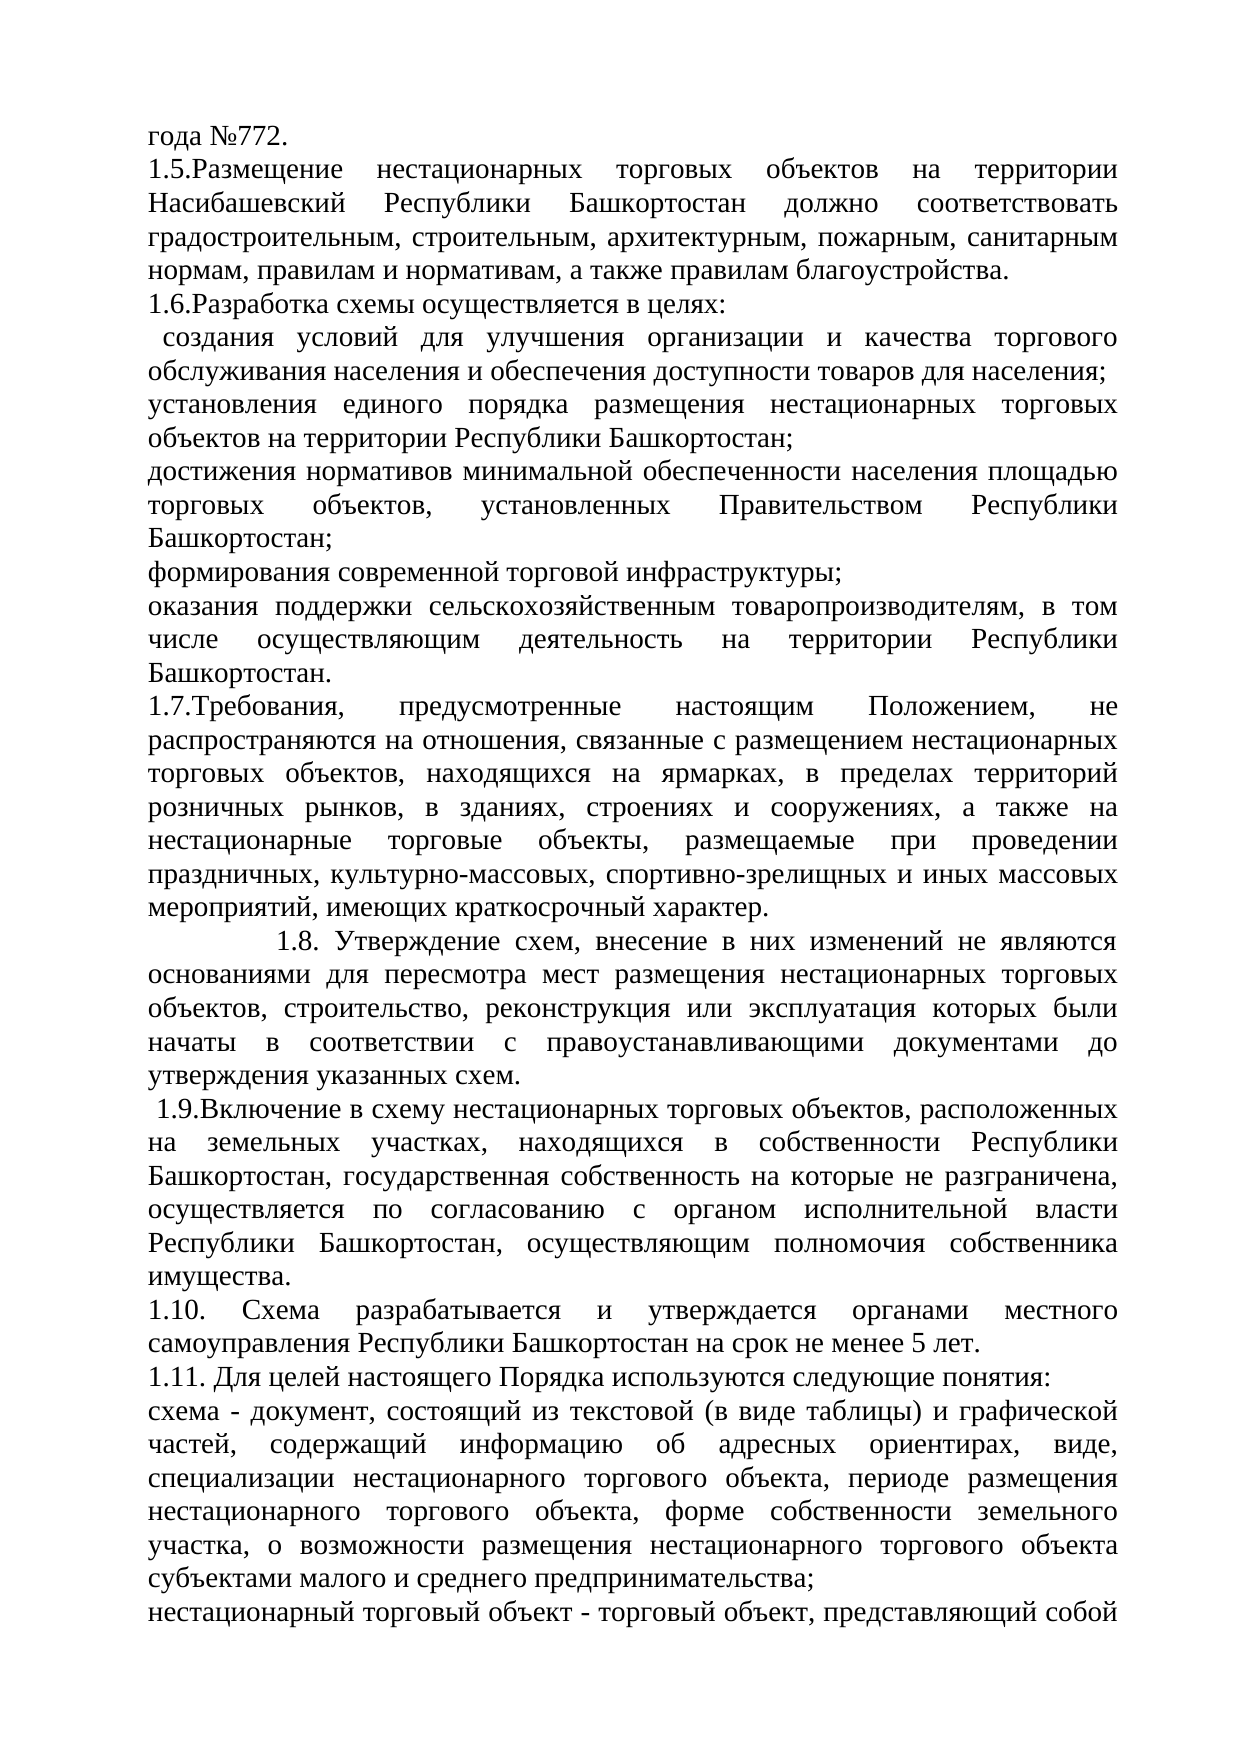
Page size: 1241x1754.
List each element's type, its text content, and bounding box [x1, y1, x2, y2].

text 1.7.Требования, предусмотренные настоящим Положением, не распространяются на отношения, связанные с размещением нестационарных торговых объектов, находящихся на ярмарках, в пределах территорий розничных рынков, в зданиях, строениях и сооружениях, а также на нестационарные торговые объекты, размещаемые при проведении праздничных, культурно-массовых, спортивно-зрелищных и иных массовых мероприятий, имеющих краткосрочный характер. [148, 688, 1119, 923]
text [148, 1594, 1119, 1627]
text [148, 118, 1119, 152]
text 1.6.Разработка схемы осуществляется в целях: [148, 286, 1119, 319]
text достижения нормативов минимальной обеспеченности населения площадью торговых объектов, установленных Правительством Республики Башкортостан; [148, 453, 1119, 554]
text 1.10. Схема разрабатывается и утверждается органами местного самоуправления Республики Башкортостан на срок не менее 5 лет. [148, 1292, 1119, 1359]
text 1.5.Размещение нестационарных торговых объектов на территории Насибашевский Республики Башкортостан должно соответствовать градостроительным, строительным, архитектурным, пожарным, санитарным нормам, правилам и нормативам, а также правилам благоустройства. [148, 152, 1119, 286]
text 1.8. Утверждение схем, внесение в них изменений не являются основаниями для пересмотра мест размещения нестационарных торговых объектов, строительство, реконструкция или эксплуатация которых были начаты в соответствии с правоустанавливающими документами до утверждения указанных схем. [148, 923, 1119, 1091]
text оказания поддержки сельскохозяйственным товаропроизводителям, в том числе осуществляющим деятельность на территории Республики Башкортостан. [148, 588, 1119, 688]
text 1.11. Для целей настоящего Порядка используются следующие понятия: [148, 1359, 1119, 1393]
text 1.9.Включение в схему нестационарных торговых объектов, расположенных на земельных участках, находящихся в собственности Республики Башкортостан, государственная собственность на которые не разграничена, осуществляется по согласованию с органом исполнительной власти Республики Башкортостан, осуществляющим полномочия собственника имущества. [148, 1091, 1119, 1292]
text схема - документ, состоящий из текстовой (в виде таблицы) и графической частей, содержащий информацию об адресных ориентирах, виде, специализации нестационарного торгового объекта, периоде размещения нестационарного торгового объекта, форме собственности земельного участка, о возможности размещения нестационарного торгового объекта субъектами малого и среднего предпринимательства; [148, 1393, 1119, 1594]
text создания условий для улучшения организации и качества торгового обслуживания населения и обеспечения доступности товаров для населения; [148, 319, 1119, 386]
text формирования современной торговой инфраструктуры; [148, 554, 1119, 588]
text установления единого порядка размещения нестационарных торговых объектов на территории Республики Башкортостан; [148, 386, 1119, 453]
